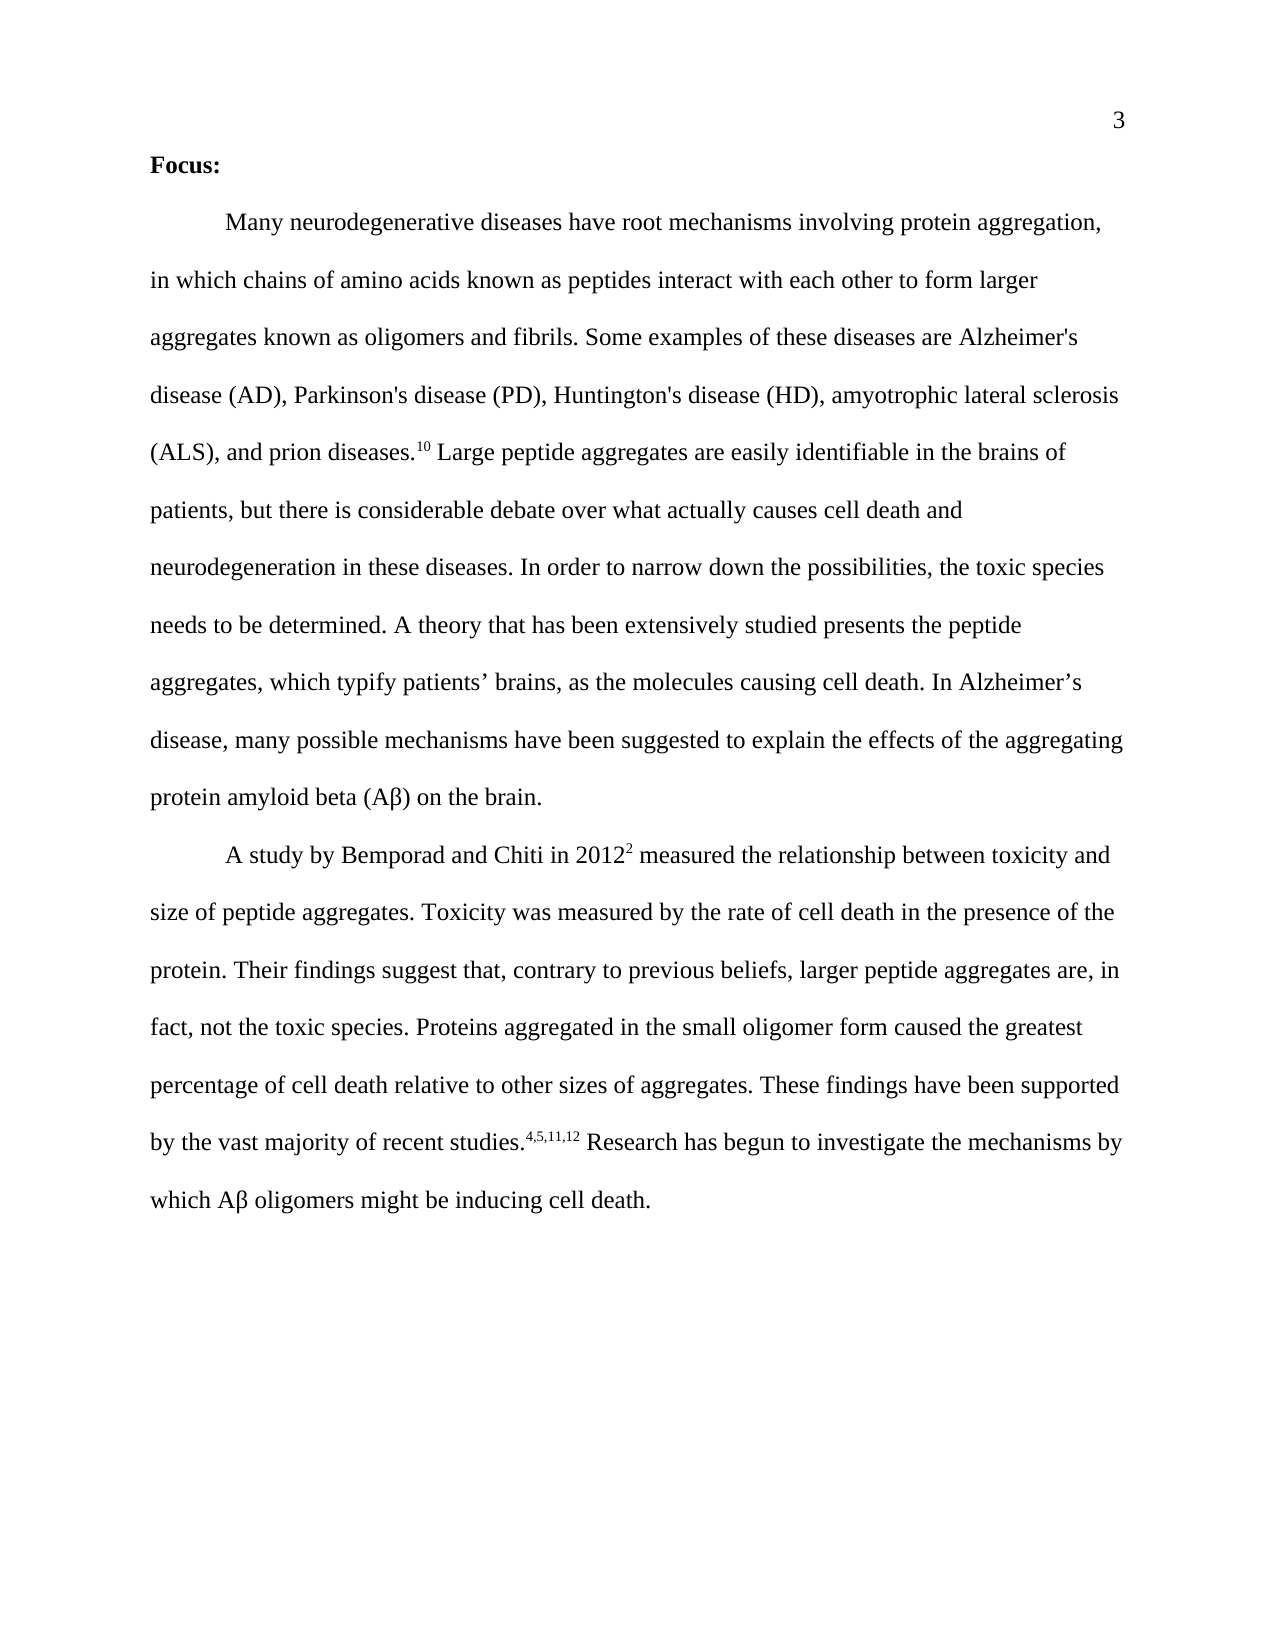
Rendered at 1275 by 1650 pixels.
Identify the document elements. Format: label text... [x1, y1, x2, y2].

text A study by Bemporad and Chiti in 20122 measured the relationship between toxicity and size of peptide aggregates. Toxicity was measured by the rate of cell death in the presence of the protein. Their findings suggest that, contrary to previous beliefs, larger peptide aggregates are, in fact, not the toxic species. Proteins aggregated in the small oligomer form caused the greatest percentage of cell death relative to other sizes of aggregates. These findings have been supported by the vast majority of recent studies.4,5,11,12 Research has begun to investigate the mechanisms by which Aβ oligomers might be inducing cell death. [150, 840, 1125, 1214]
text Many neurodegenerative diseases have root mechanisms involving protein aggregation, in which chains of amino acids known as peptides interact with each other to form larger aggregates known as oligomers and fibrils. Some examples of these diseases are Alzheimer's disease (AD), Parkinson's disease (PD), Huntington's disease (HD), amyotrophic lateral sclerosis (ALS), and prion diseases.10 Large peptide aggregates are easily identifiable in the brains of patients, but there is considerable debate over what actually causes cell death and neurodegeneration in these diseases. In order to narrow down the possibilities, the toxic species needs to be determined. A theory that has been extensively studied presents the peptide aggregates, which typify patients’ brains, as the molecules causing cell death. In Alzheimer’s disease, many possible mechanisms have been suggested to explain the effects of the aggregating protein amyloid beta (Aβ) on the brain. [150, 207, 1125, 811]
text Focus: [150, 150, 1125, 179]
